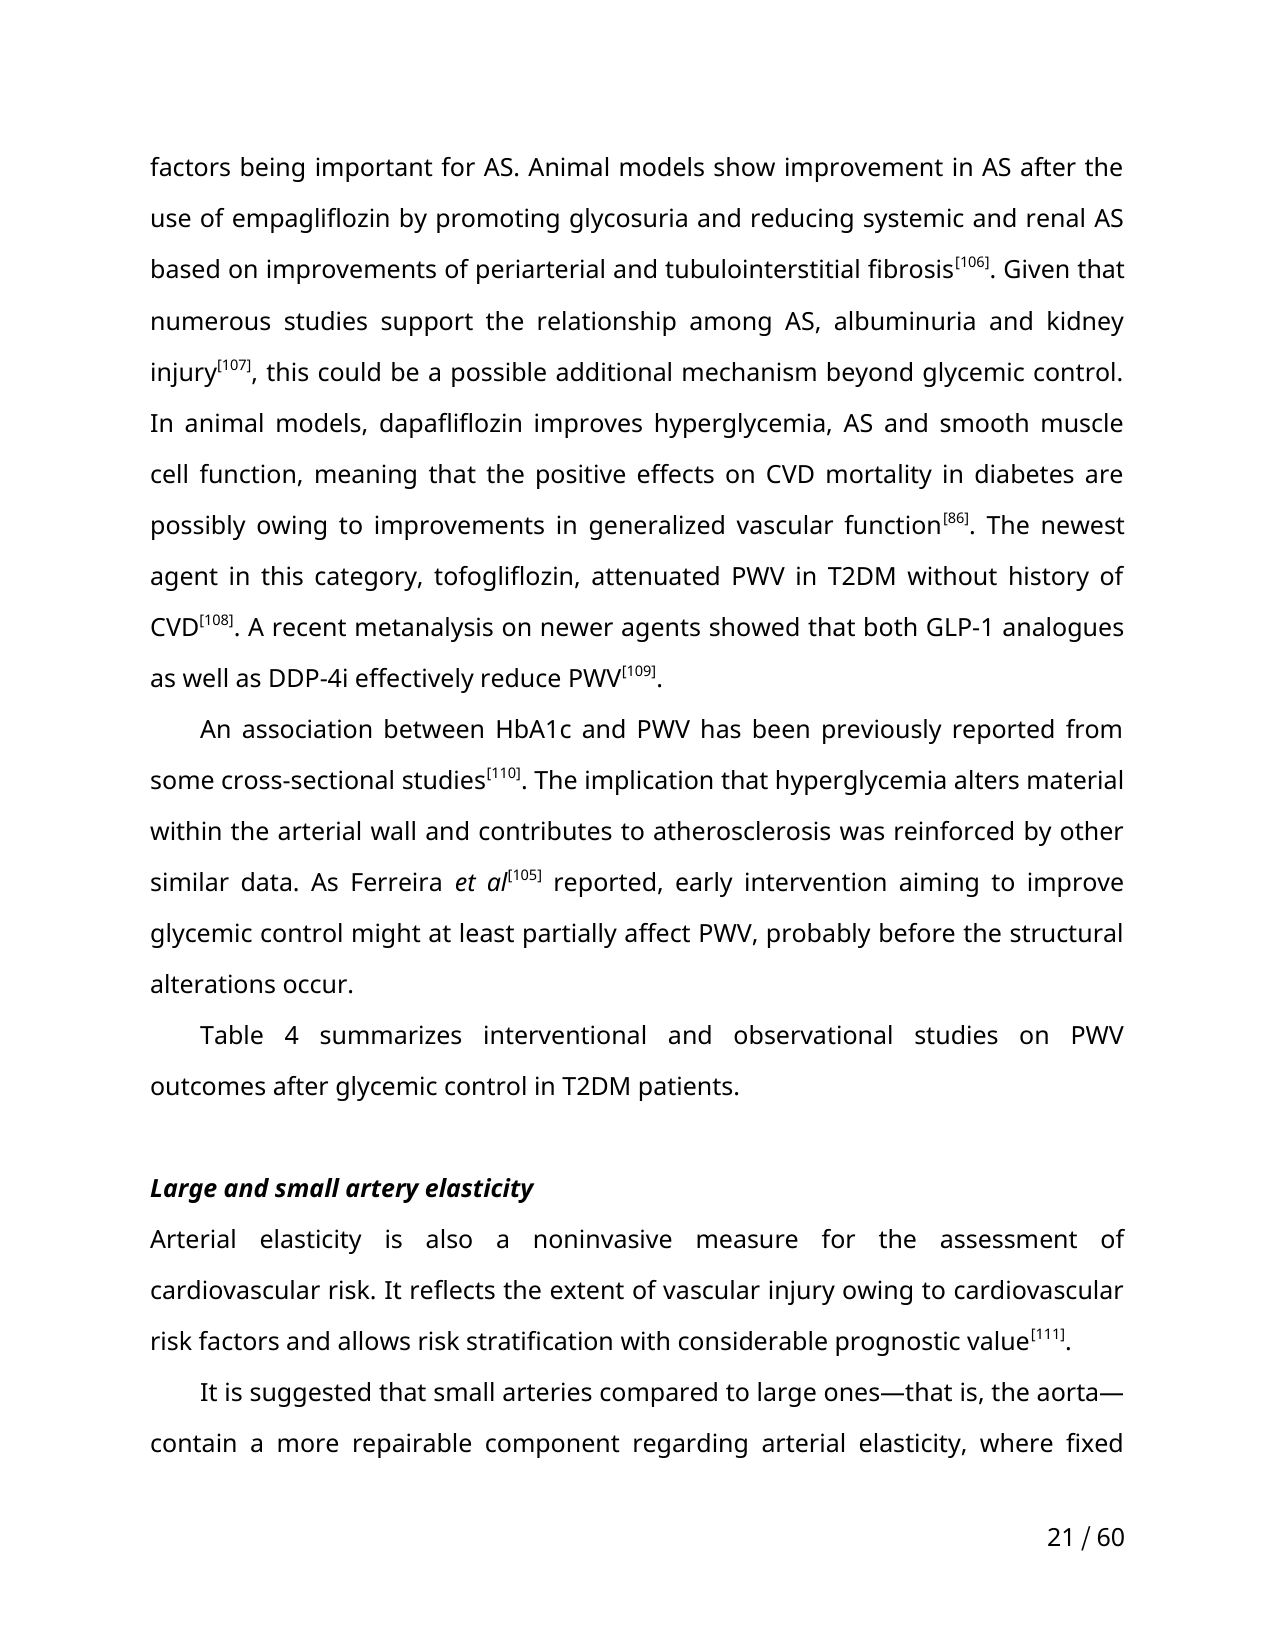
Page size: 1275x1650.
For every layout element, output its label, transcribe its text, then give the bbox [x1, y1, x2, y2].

text Table 4 summarizes interventional and observational studies on PWV outcomes after glycemic control in T2DM patients. [150, 1018, 1125, 1103]
text Arterial elasticity is also a noninvasive measure for the assessment of cardiovascular risk. It reflects the extent of vascular injury owing to cardiovascular risk factors and allows risk stratification with considerable prognostic value[111]. [150, 1222, 1125, 1358]
text Large and small artery elasticity [150, 1171, 1125, 1205]
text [150, 1375, 1125, 1460]
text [150, 150, 1125, 694]
text An association between HbA1c and PWV has been previously reported from some cross-sectional studies[110]. The implication that hyperglycemia alters material within the arterial wall and contributes to atherosclerosis was reinforced by other similar data. As Ferreira et al[105] reported, early intervention aiming to improve glycemic control might at least partially affect PWV, probably before the structural alterations occur. [150, 711, 1125, 1001]
